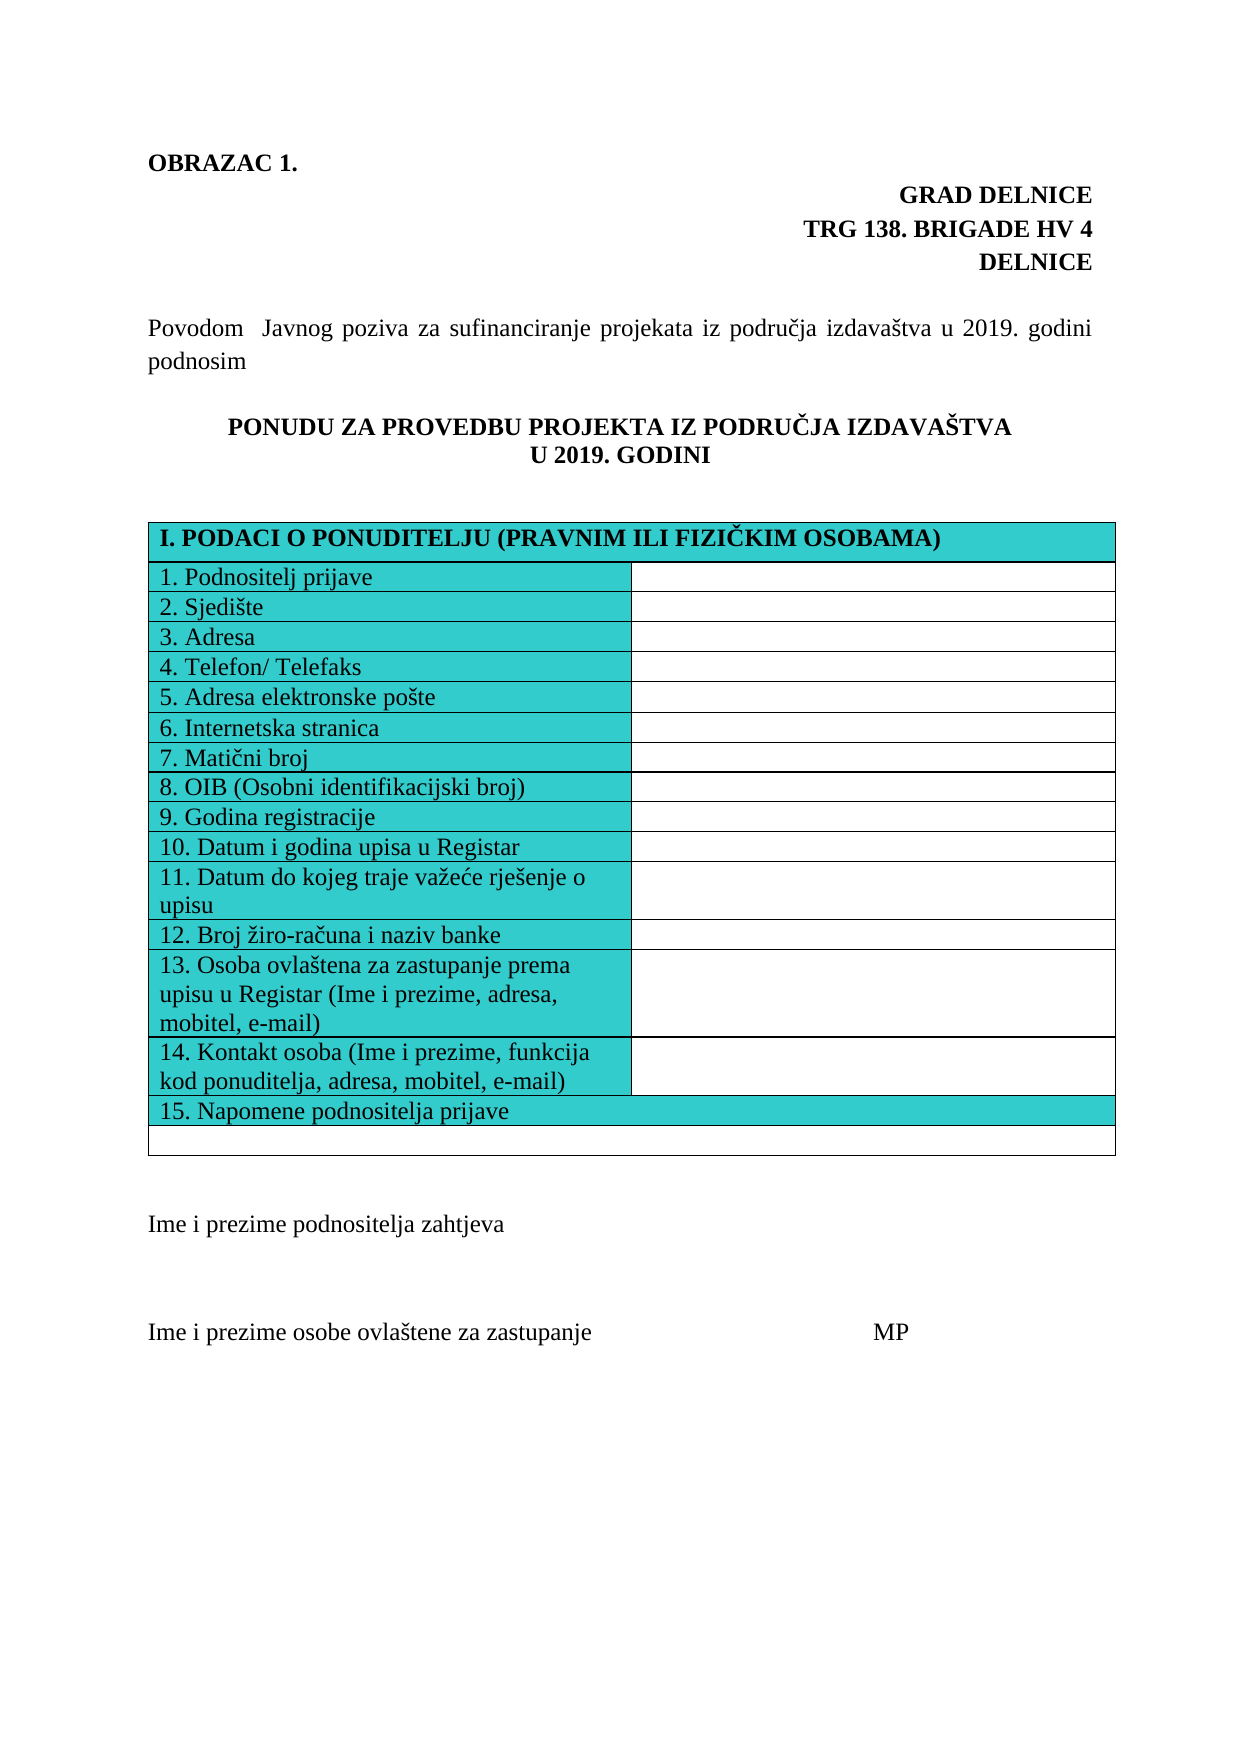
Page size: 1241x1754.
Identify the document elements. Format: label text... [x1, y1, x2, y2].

table_cell [632, 592, 1115, 621]
table_cell [632, 743, 1115, 771]
table_cell 2. Sjedište [149, 592, 631, 621]
table_cell [632, 622, 1115, 651]
text Ime i prezime podnositelja zahtjeva [148, 1209, 1093, 1238]
subtitle U 2019. GODINI [148, 441, 1093, 469]
table_cell [632, 563, 1115, 591]
table_cell 4. Telefon/ Telefaks [149, 652, 631, 681]
text TRG 138. BRIGADE HV 4 [148, 214, 1093, 242]
table_cell [632, 802, 1115, 831]
table_cell [632, 652, 1115, 681]
text GRAD DELNICE [148, 181, 1093, 209]
table_cell 5. Adresa elektronske pošte [149, 682, 631, 712]
table_cell 3. Adresa [149, 622, 631, 651]
table_cell 10. Datum i godina upisa u Registar [149, 832, 631, 861]
text OBRAZAC 1. [148, 148, 1093, 176]
table_cell [632, 832, 1115, 861]
table_cell 7. Matični broj [149, 743, 631, 771]
table_cell 12. Broj žiro-računa i naziv banke [149, 920, 631, 949]
table_cell [632, 950, 1115, 1036]
table_cell [149, 1126, 1115, 1154]
table_cell 9. Godina registracije [149, 802, 631, 831]
table_cell [632, 773, 1115, 801]
table_cell 14. Kontakt osoba (Ime i prezime, funkcija kod ponuditelja, adresa, mobitel, e-mail) [149, 1038, 631, 1095]
table_cell 6. Internetska stranica [149, 713, 631, 742]
table_cell 1. Podnositelj prijave [149, 563, 631, 591]
text Ime i prezime osobe ovlaštene za zastupanje MP [148, 1317, 1093, 1346]
text DELNICE [148, 247, 1093, 275]
table_cell [632, 682, 1115, 712]
table_cell [632, 1038, 1115, 1095]
text Povodom Javnog poziva za sufinanciranje projekata iz područja izdavaštva u 2019. godini podnosim [148, 313, 1093, 374]
table_cell 8. OIB (Osobni identifikacijski broj) [149, 773, 631, 801]
table_header I. PODACI O PONUDITELJU (PRAVNIM ILI FIZIČKIM OSOBAMA) [149, 523, 1115, 561]
table_cell [632, 862, 1115, 919]
table_cell [632, 713, 1115, 742]
table_cell [632, 920, 1115, 949]
table_cell 11. Datum do kojeg traje važeće rješenje o upisu [149, 862, 631, 919]
subtitle PONUDU ZA PROVEDBU PROJEKTA IZ PODRUČJA IZDAVAŠTVA [148, 412, 1093, 441]
table_cell 15. Napomene podnositelja prijave [149, 1096, 1115, 1125]
table_cell 13. Osoba ovlaštena za zastupanje prema upisu u Registar (Ime i prezime, adresa, mobitel, e-mail) [149, 950, 631, 1036]
